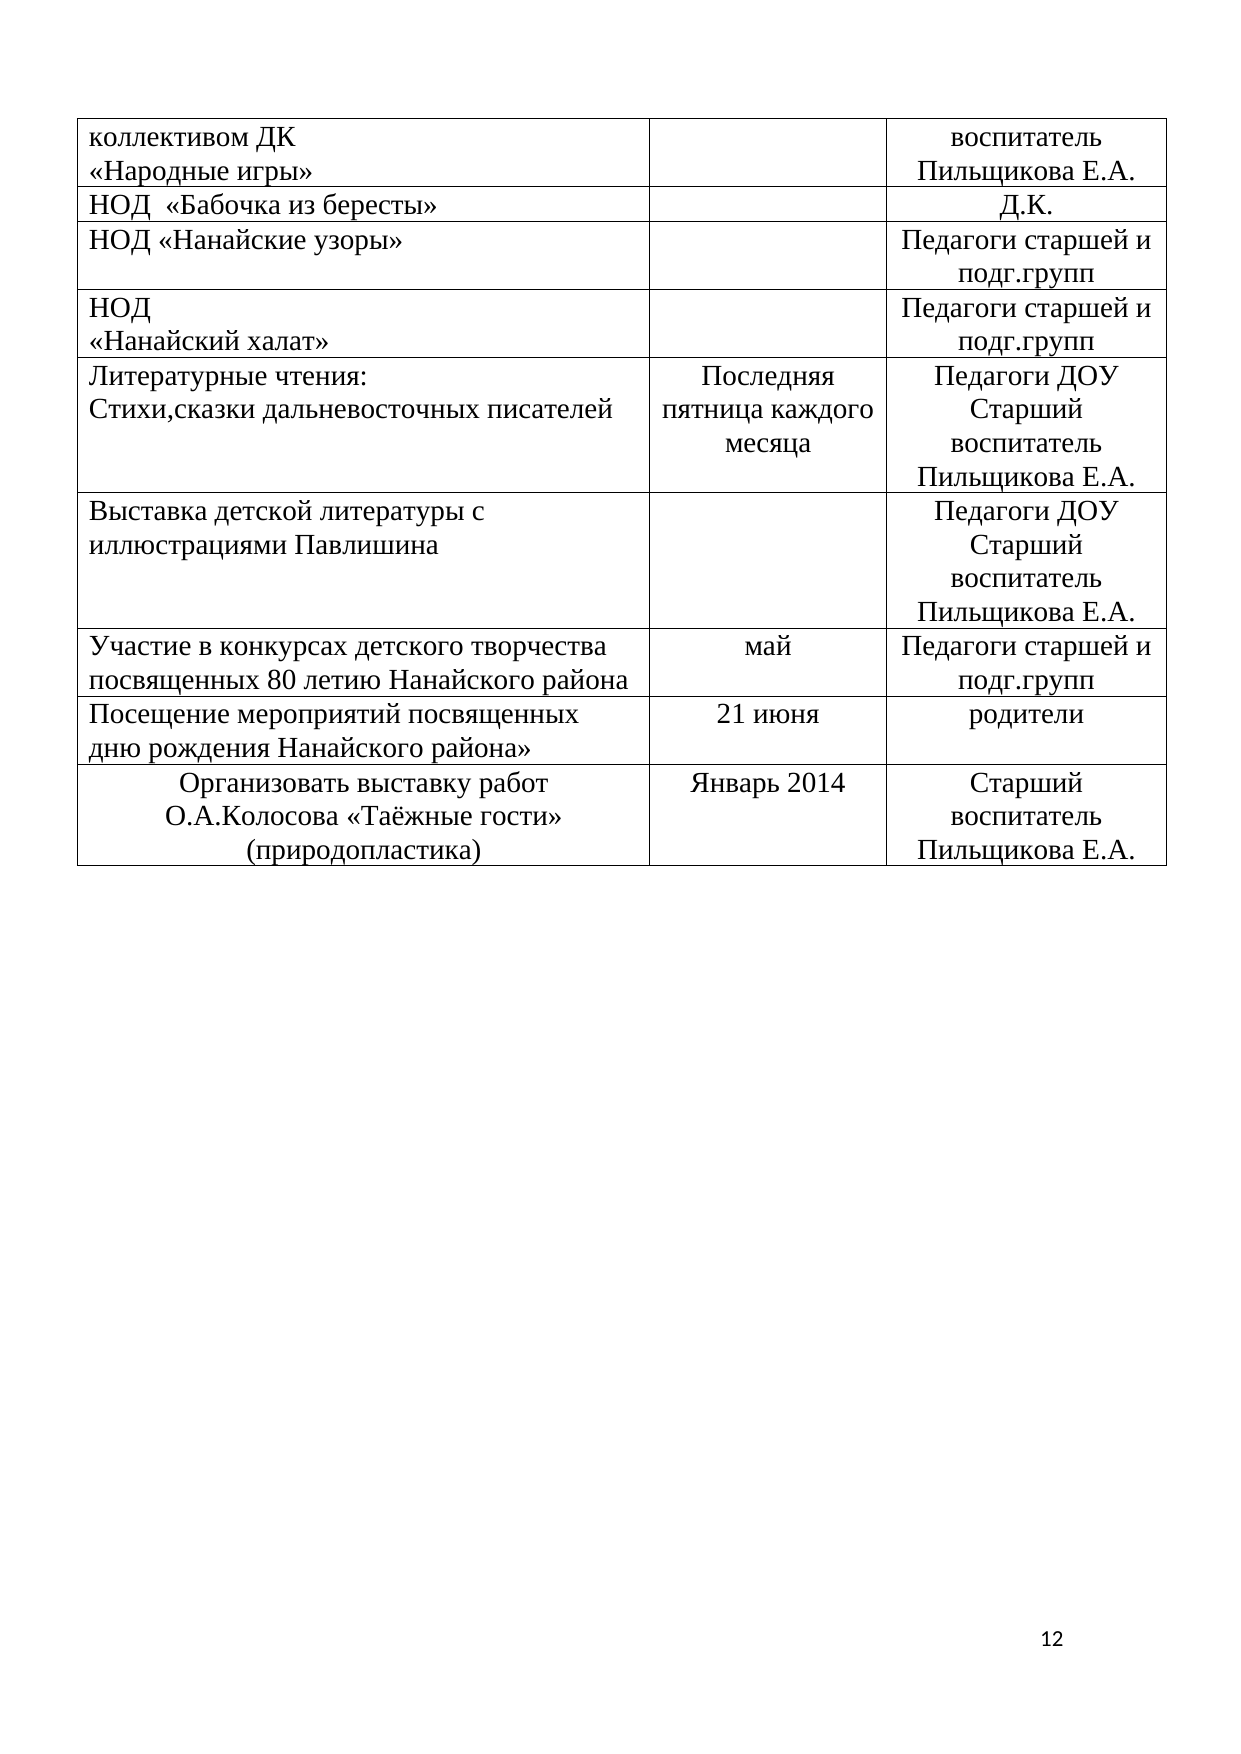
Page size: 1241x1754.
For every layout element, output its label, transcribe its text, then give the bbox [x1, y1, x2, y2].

table_cell Январь 2014 [650, 765, 886, 865]
table_cell Д.К. [887, 187, 1166, 221]
table_cell Литературные чтения: Стихи,сказки дальневосточных писателей [78, 358, 649, 492]
table_cell Педагоги ДОУ Старший воспитатель Пильщикова Е.А. [887, 358, 1166, 492]
table_cell [650, 222, 886, 289]
table_cell Педагоги ДОУ Старший воспитатель Пильщикова Е.А. [887, 493, 1166, 627]
table_cell Последняя пятница каждого месяца [650, 358, 886, 492]
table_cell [78, 119, 649, 186]
table_cell Педагоги старшей и подг.групп [887, 222, 1166, 289]
table_cell [650, 187, 886, 221]
table_cell Организовать выставку работ О.А.Колосова «Таёжные гости» (природопластика) [78, 765, 649, 865]
table_cell НОД «Нанайский халат» [78, 290, 649, 357]
table_cell [650, 290, 886, 357]
table_cell [650, 119, 886, 186]
table_cell родители [887, 697, 1166, 764]
table_cell Выставка детской литературы с иллюстрациями Павлишина [78, 493, 649, 627]
table_cell НОД «Бабочка из бересты» [78, 187, 649, 221]
table_cell Старший воспитатель Пильщикова Е.А. [887, 765, 1166, 865]
table_cell 21 июня [650, 697, 886, 764]
table_cell Участие в конкурсах детского творчества посвященных 80 летию Нанайского района [78, 629, 649, 696]
table_cell Посещение мероприятий посвященных дню рождения Нанайского района» [78, 697, 649, 764]
table_cell Педагоги старшей и подг.групп [887, 290, 1166, 357]
table_cell [650, 493, 886, 627]
table_cell Педагоги старшей и подг.групп [887, 629, 1166, 696]
table_cell НОД «Нанайские узоры» [78, 222, 649, 289]
table_cell май [650, 629, 886, 696]
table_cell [887, 119, 1166, 186]
